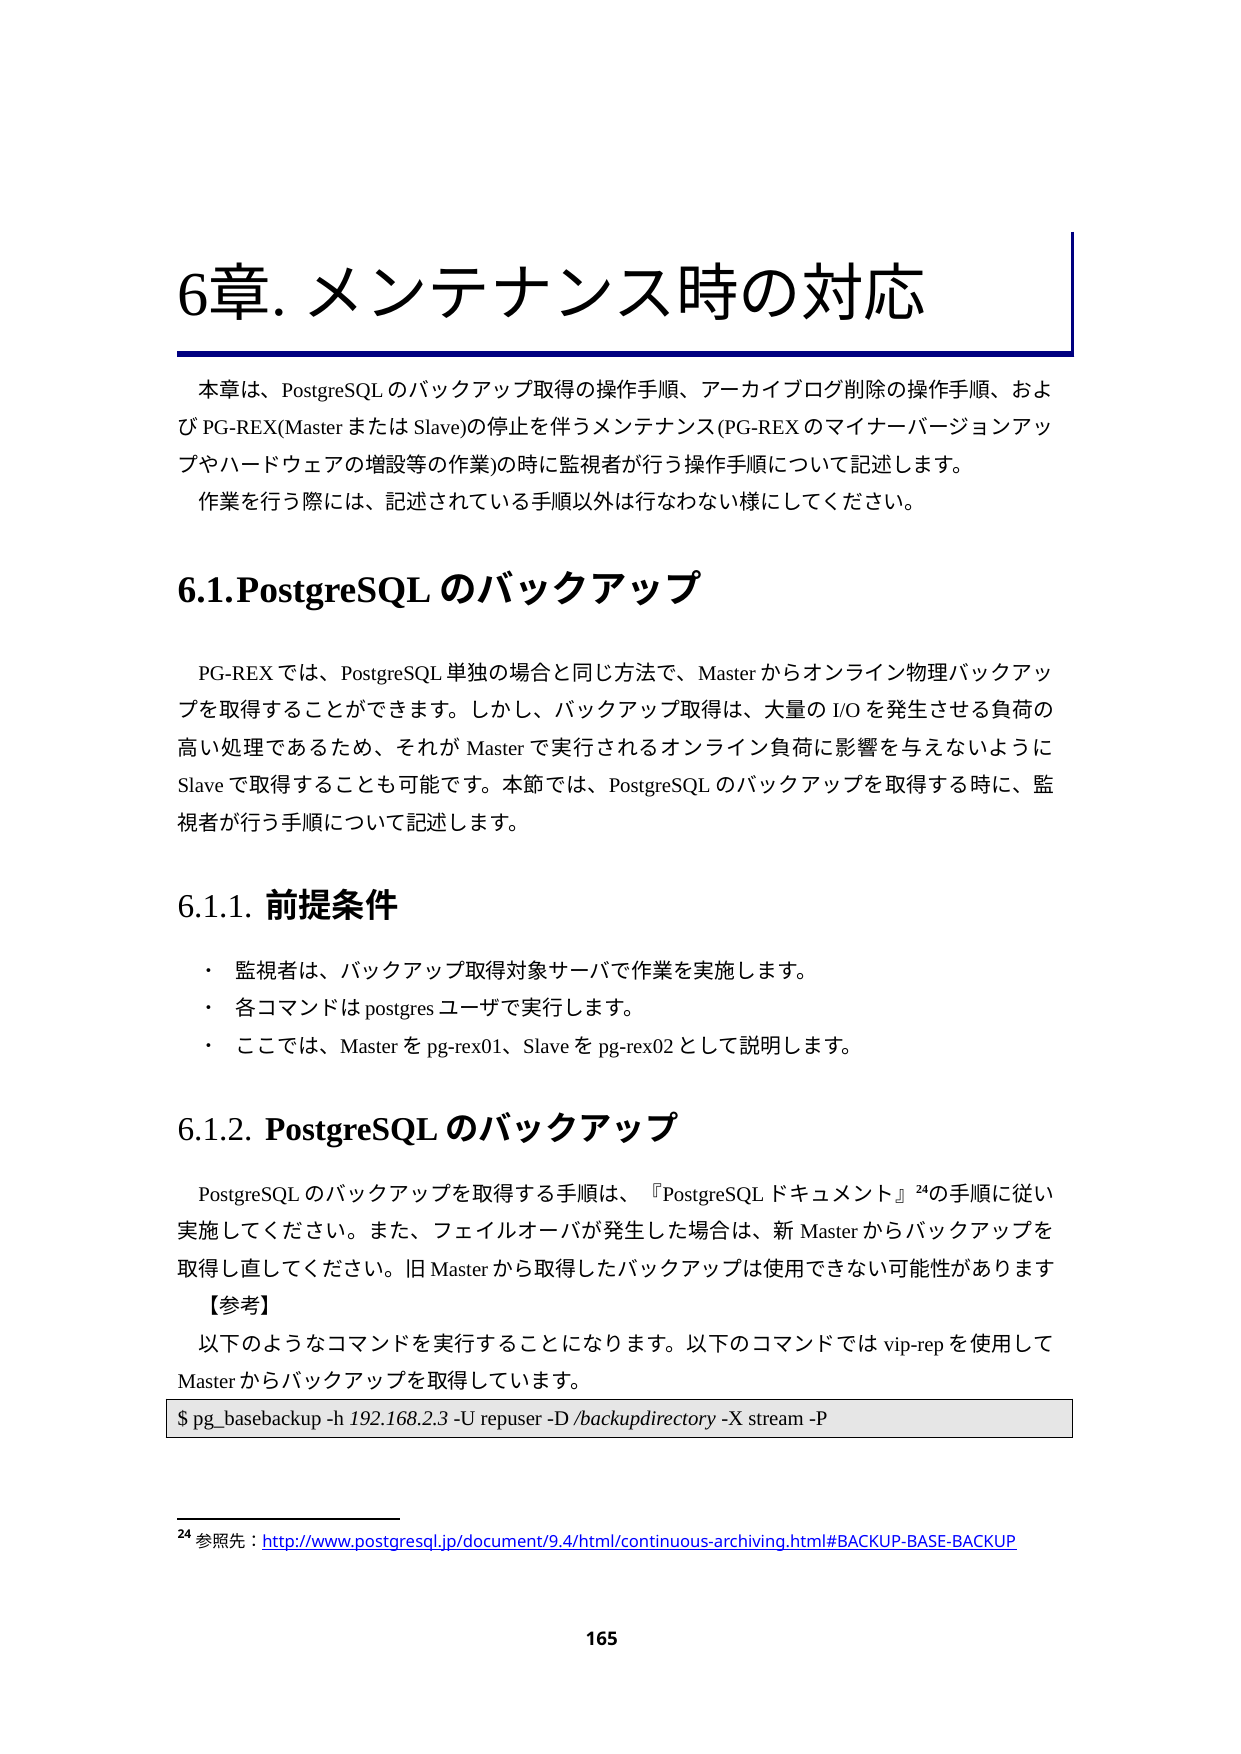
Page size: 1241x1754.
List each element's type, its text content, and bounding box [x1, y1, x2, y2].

text 作業を行う際には、記述されている手順以外は行なわない様にしてください。 [177, 482, 1054, 519]
subtitle PostgreSQLのバックアップ [177, 1088, 1063, 1163]
subtitle メンテナンス時の対応 [177, 232, 1071, 351]
list ここでは、Masterをpg-rex01、Slaveをpg-rex02として説明します。 [198, 1026, 1054, 1063]
text PostgreSQLのバックアップを取得する手順は、『PostgreSQLドキュメント』の手順に従い実施してください。また、フェイルオーバが発生した場合は、新Masterからバックアップを取得し直してください。旧Masterから取得したバックアップは使用できない可能性があります。 [177, 1173, 1054, 1286]
text PG-REXでは、PostgreSQL単独の場合と同じ方法で、Masterからオンライン物理バックアップを取得することができます。しかし、バックアップ取得は、大量のI/Oを発生させる負荷の高い処理であるため、それがMasterで実行されるオンライン負荷に影響を与えないようにSlaveで取得することも可能です。本節では、PostgreSQLのバックアップを取得する時に、監視者が行う手順について記述します。 [177, 653, 1054, 840]
text 本章は、PostgreSQLのバックアップ取得の操作手順、アーカイブログ削除の操作手順、およびPG-REX(MasterまたはSlave)の停止を伴うメンテナンス(PG-REXのマイナーバージョンアップやハードウェアの増設等の作業)の時に監視者が行う操作手順について記述します。 [177, 369, 1054, 482]
subtitle PostgreSQLのバックアップ [177, 548, 1063, 623]
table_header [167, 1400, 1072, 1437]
text 【参考】 [177, 1286, 1054, 1323]
text 以下のようなコマンドを実行することになります。以下のコマンドではvip-repを使用してMasterからバックアップを取得しています。 [177, 1323, 1054, 1398]
list 各コマンドはpostgresユーザで実行します。 [198, 988, 1054, 1026]
list 監視者は、バックアップ取得対象サーバで作業を実施します。 [198, 951, 1054, 988]
subtitle 前提条件 [177, 865, 1063, 940]
